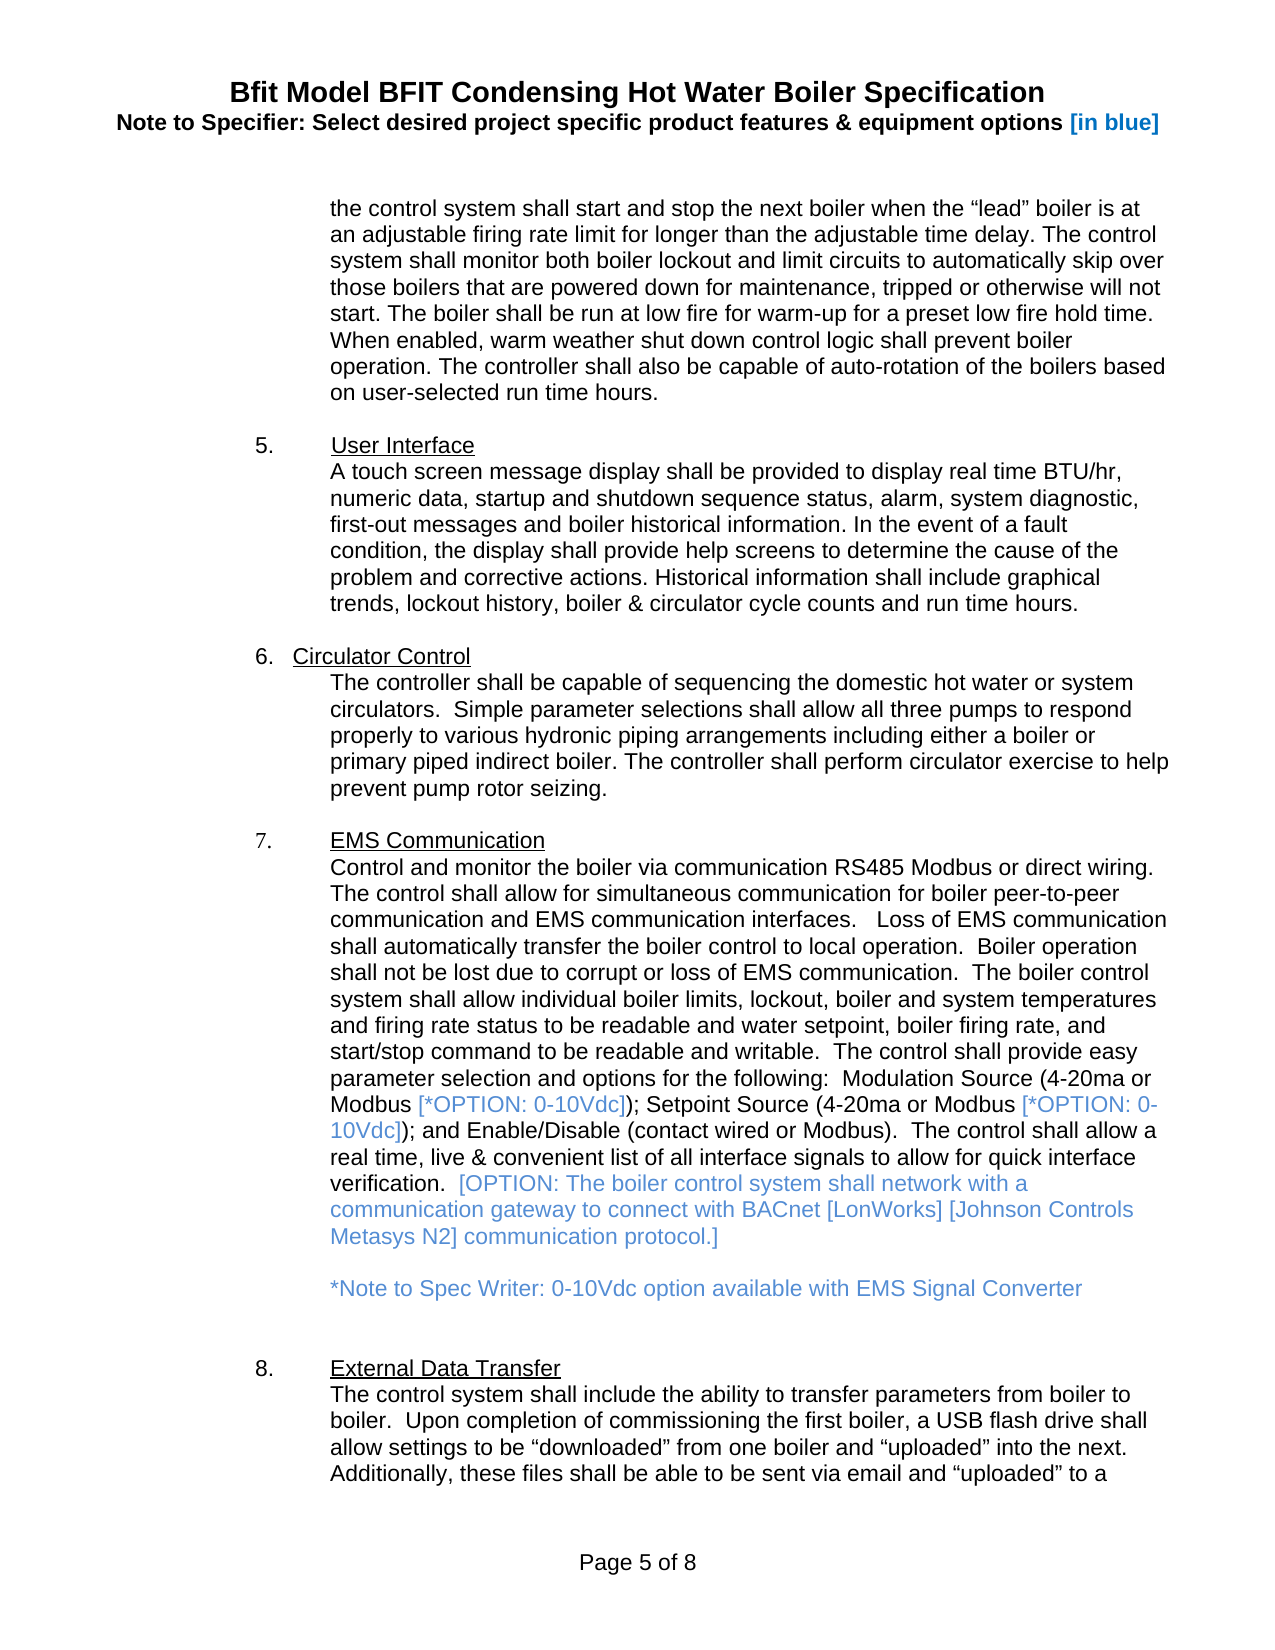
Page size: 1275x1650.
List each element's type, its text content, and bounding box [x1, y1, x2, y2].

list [255, 195, 1170, 406]
list External Data Transfer [255, 1354, 1170, 1381]
list *Note to Spec Writer: 0-10Vdc option available with EMS Signal Converter [330, 1275, 1170, 1302]
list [330, 1381, 1170, 1486]
list Circulator Control The controller shall be capable of sequencing the domestic hot water or system circulators. Simple parameter selections shall allow all three pumps to respond properly to various hydronic piping arrangements including either a boiler or primary piped indirect boiler. The controller shall perform circulator exercise to help prevent pump rotor seizing. [255, 643, 1170, 801]
list User Interface A touch screen message display shall be provided to display real time BTU/hr, numeric data, startup and shutdown sequence status, alarm, system diagnostic, first-out messages and boiler historical information. In the event of a fault condition, the display shall provide help screens to determine the cause of the problem and corrective actions. Historical information shall include graphical trends, lockout history, boiler & circulator cycle counts and run time hours. [255, 432, 1170, 616]
list EMS Communication Control and monitor the boiler via communication RS485 Modbus or direct wiring. The control shall allow for simultaneous communication for boiler peer-to-peer communication and EMS communication interfaces. Loss of EMS communication shall automatically transfer the boiler control to local operation. Boiler operation shall not be lost due to corrupt or loss of EMS communication. The boiler control system shall allow individual boiler limits, lockout, boiler and system temperatures and firing rate status to be readable and water setpoint, boiler firing rate, and start/stop command to be readable and writable. The control shall provide easy parameter selection and options for the following: Modulation Source (4-20ma or Modbus [*OPTION: 0-10Vdc]); Setpoint Source (4-20ma or Modbus [*OPTION: 0-10Vdc]); and Enable/Disable (contact wired or Modbus). The control shall allow a real time, live & convenient list of all interface signals to allow for quick interface verification. [OPTION: The boiler control system shall network with a communication gateway to connect with BACnet [LonWorks] [Johnson Controls Metasys N2] communication protocol.] [255, 827, 1170, 1249]
